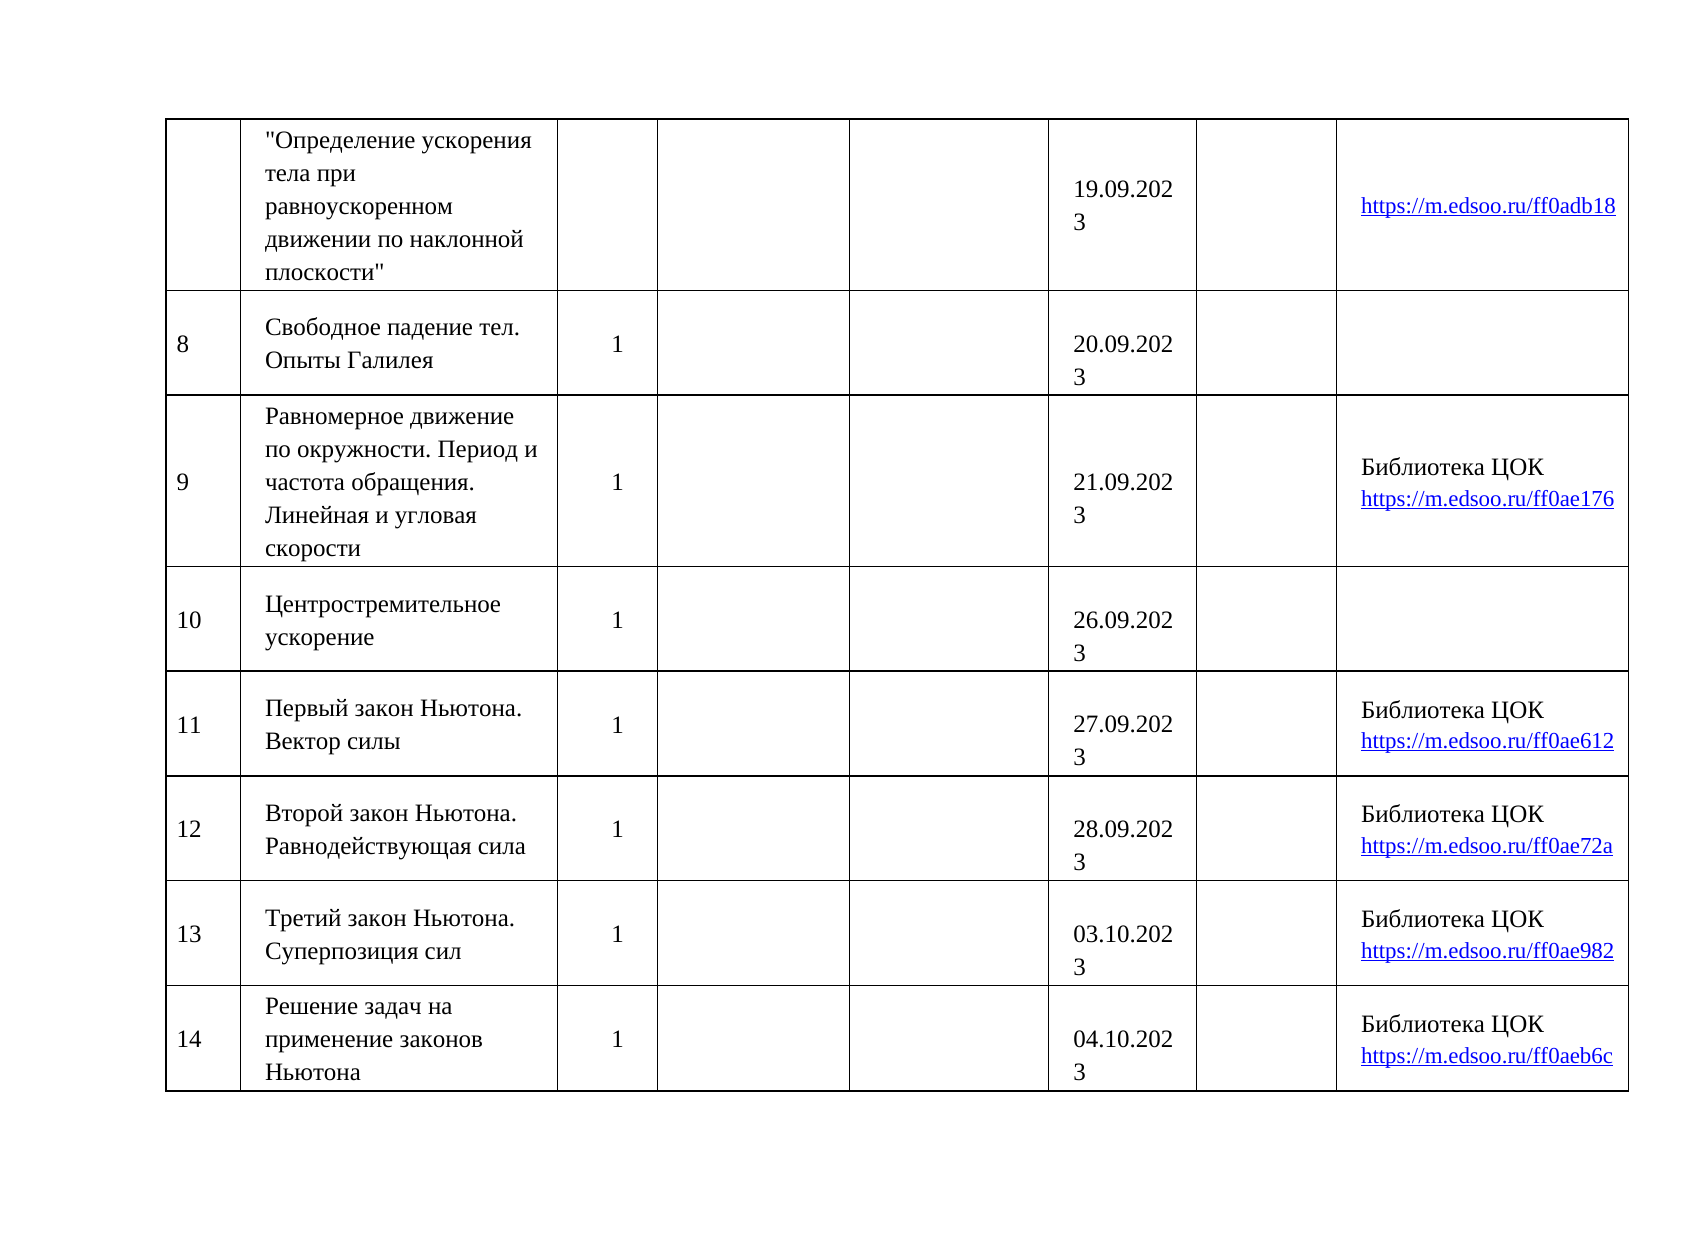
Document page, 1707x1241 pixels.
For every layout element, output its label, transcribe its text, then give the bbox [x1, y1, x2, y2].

table_cell [850, 291, 1048, 394]
table_cell 1 [558, 567, 657, 670]
table_cell [850, 396, 1048, 566]
table_cell [1197, 881, 1336, 984]
table_cell [850, 881, 1048, 984]
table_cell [1337, 120, 1628, 289]
table_cell 1 [558, 777, 657, 880]
table_cell 1 [558, 291, 657, 394]
table_cell 1 [558, 881, 657, 984]
table_cell 11 [167, 672, 240, 775]
table_cell [1197, 672, 1336, 775]
table_cell 7 [167, 120, 240, 289]
table_cell Библиотека ЦОК https://m.edsoo.ru/ff0ae176 [1337, 396, 1628, 566]
table_cell 1 [558, 120, 657, 289]
table_cell [1197, 396, 1336, 566]
table_cell 14 [167, 986, 240, 1090]
table_cell Библиотека ЦОК https://m.edsoo.ru/ff0ae982 [1337, 881, 1628, 984]
table_cell 1 [558, 396, 657, 566]
table_cell Центростремительное ускорение [241, 567, 557, 670]
table_cell 12 [167, 777, 240, 880]
table_cell [658, 291, 849, 394]
table_cell 03.10.2023 [1049, 881, 1196, 984]
table_cell 04.10.2023 [1049, 986, 1196, 1090]
table_cell [850, 777, 1048, 880]
table_cell [1337, 291, 1628, 394]
table_cell [850, 672, 1048, 775]
table_cell Третий закон Ньютона. Суперпозиция сил [241, 881, 557, 984]
table_cell 10 [167, 567, 240, 670]
table_cell 19.09.2023 [1049, 120, 1196, 289]
table_cell [658, 567, 849, 670]
table_cell Библиотека ЦОК https://m.edsoo.ru/ff0ae612 [1337, 672, 1628, 775]
table_cell 1 [850, 120, 1048, 289]
table_cell [658, 986, 849, 1090]
table_cell 8 [167, 291, 240, 394]
table_cell 1 [558, 986, 657, 1090]
table_cell 21.09.2023 [1049, 396, 1196, 566]
table_cell Второй закон Ньютона. Равнодействующая сила [241, 777, 557, 880]
table_cell [1197, 291, 1336, 394]
table_cell [1197, 567, 1336, 670]
table_cell 9 [167, 396, 240, 566]
table_cell [658, 881, 849, 984]
table_cell Библиотека ЦОК https://m.edsoo.ru/ff0aeb6c [1337, 986, 1628, 1090]
table_cell [658, 120, 849, 289]
table_cell [658, 777, 849, 880]
table_cell [850, 567, 1048, 670]
table_cell [1197, 777, 1336, 880]
table_cell 28.09.2023 [1049, 777, 1196, 880]
table_cell Первый закон Ньютона. Вектор силы [241, 672, 557, 775]
table_cell 13 [167, 881, 240, 984]
table_cell [1197, 120, 1336, 289]
table_cell [1197, 986, 1336, 1090]
table_cell 20.09.2023 [1049, 291, 1196, 394]
table_cell [1337, 567, 1628, 670]
table_cell Равномерное движение по окружности. Период и частота обращения. Линейная и угловая скорости [241, 396, 557, 566]
table_cell [658, 672, 849, 775]
table_cell [658, 396, 849, 566]
table_cell 1 [558, 672, 657, 775]
table_cell Библиотека ЦОК https://m.edsoo.ru/ff0ae72a [1337, 777, 1628, 880]
table_cell [850, 986, 1048, 1090]
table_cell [241, 120, 557, 289]
table_cell 27.09.2023 [1049, 672, 1196, 775]
table_cell Решение задач на применение законов Ньютона [241, 986, 557, 1090]
table_cell 26.09.2023 [1049, 567, 1196, 670]
table_cell Свободное падение тел. Опыты Галилея [241, 291, 557, 394]
